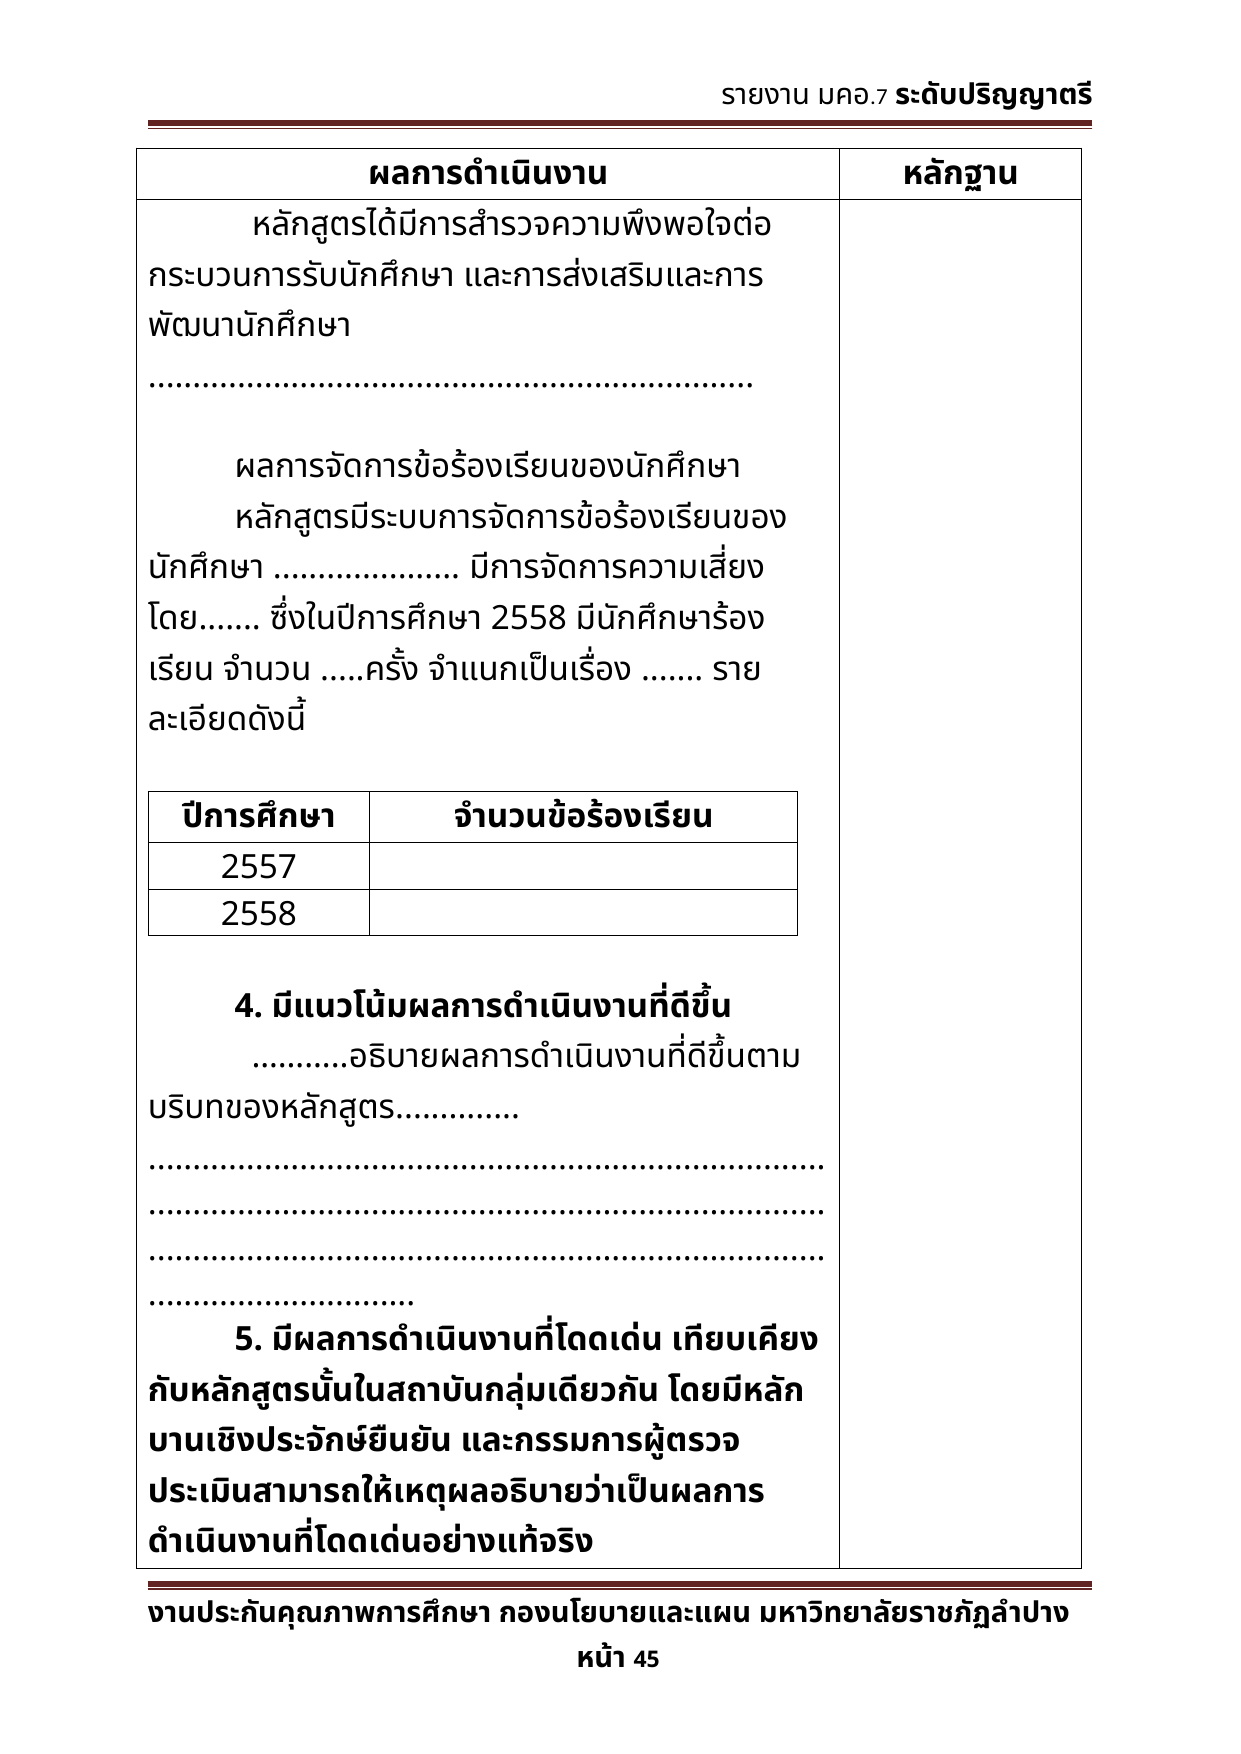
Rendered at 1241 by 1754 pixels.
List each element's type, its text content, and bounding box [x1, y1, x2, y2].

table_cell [137, 200, 839, 1567]
table_header ผลการดำเนินงาน [137, 149, 839, 199]
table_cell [840, 200, 1081, 1567]
table_header หลักฐาน [840, 149, 1081, 199]
